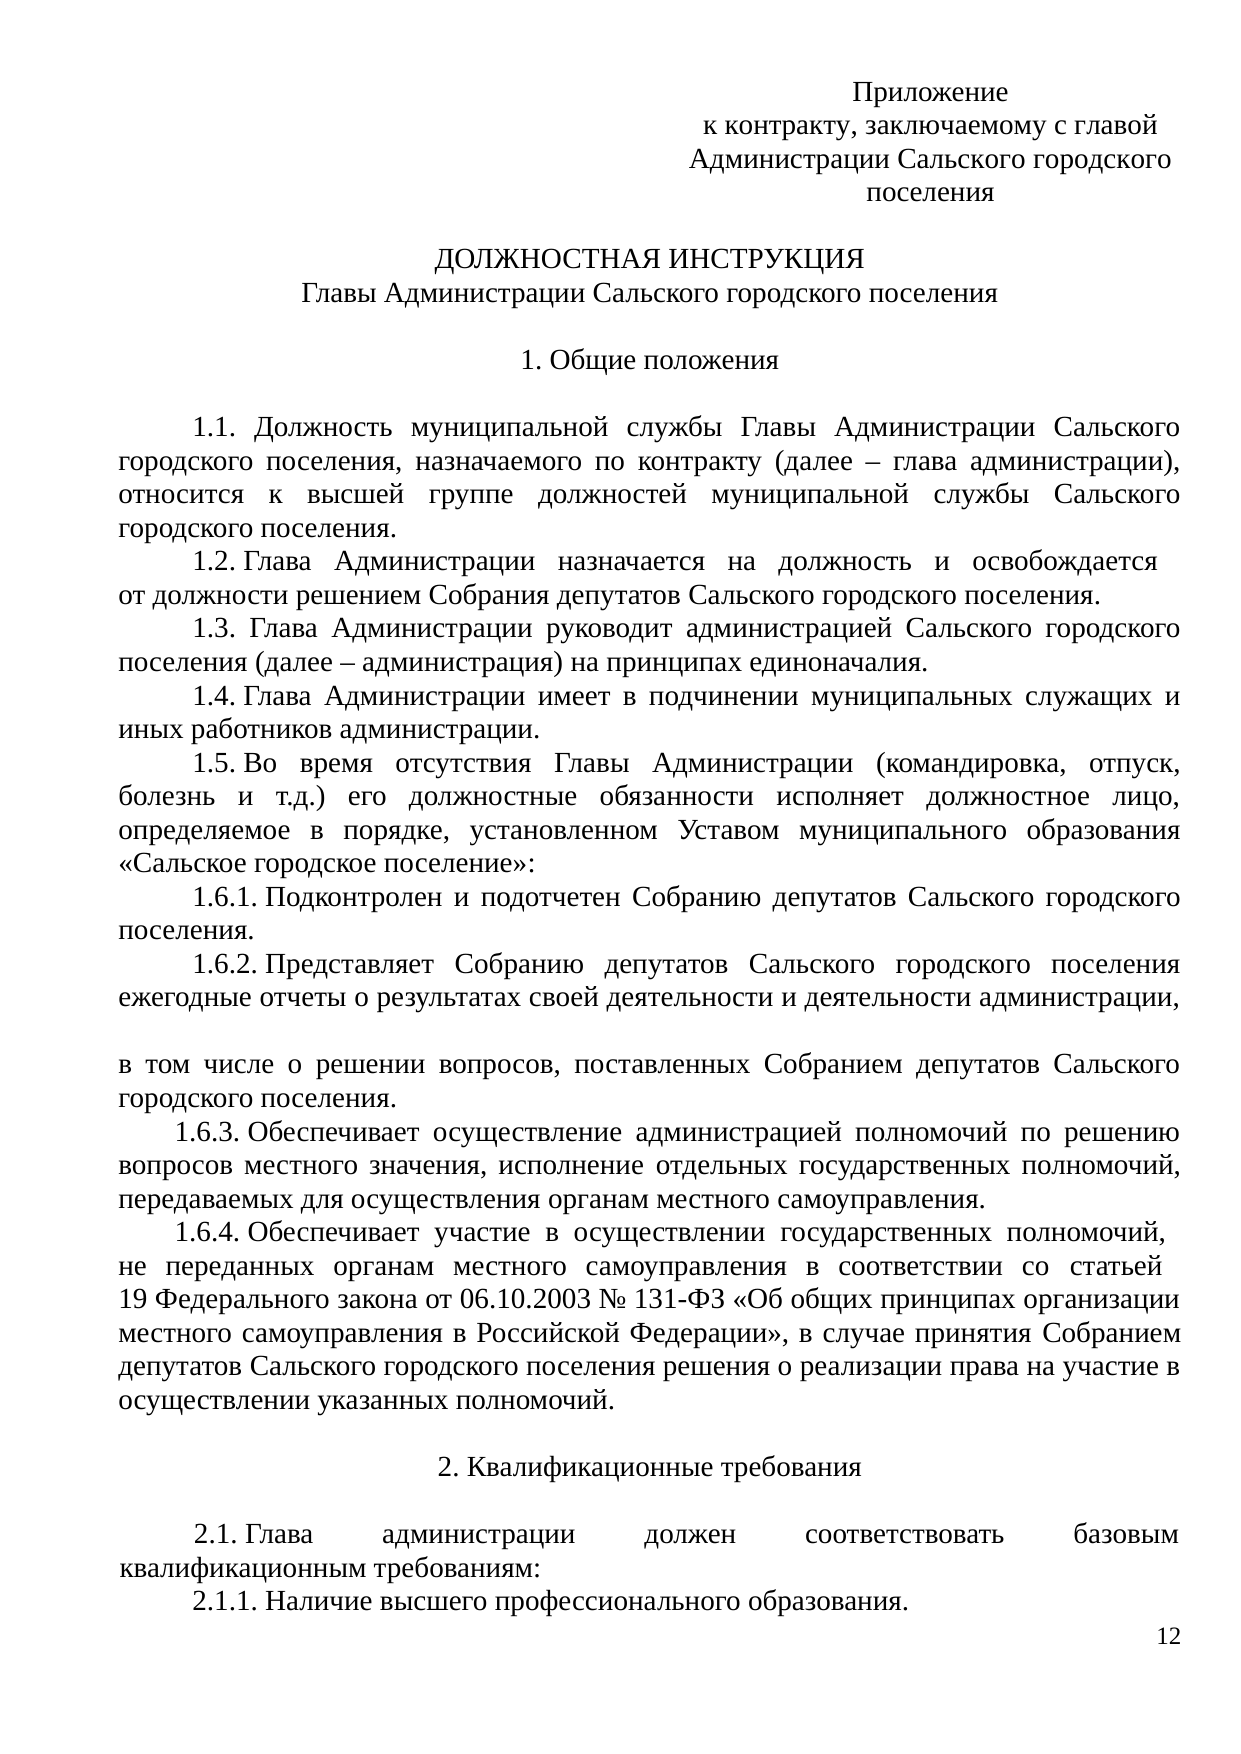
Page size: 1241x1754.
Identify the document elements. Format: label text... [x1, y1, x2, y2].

text ДОЛЖНОСТНАЯ ИНСТРУКЦИЯ [118, 242, 1181, 275]
text 2.1.1. Наличие высшего профессионального образования. [118, 1583, 1181, 1617]
text 1.4. Глава Администрации имеет в подчинении муниципальных служащих и иных работников администрации. [118, 678, 1181, 745]
text к контракту, заключаемому с главой Администрации Сальского городского поселения [679, 107, 1181, 208]
text 1.6.3. Обеспечивает осуществление администрацией полномочий по решению вопросов местного значения, исполнение отдельных государственных полномочий, передаваемых для осуществления органам местного самоуправления. [118, 1114, 1181, 1214]
text 2.1. Глава администрации должен соответствовать базовым квалификационным требованиям: [119, 1516, 1179, 1583]
text 1.2. Глава Администрации назначается на должность и освобождается от должности решением Собрания депутатов Сальского городского поселения. [118, 543, 1181, 611]
text 1. Общие положения [118, 342, 1181, 376]
text Приложение [679, 74, 1181, 107]
text 1.6.1. Подконтролен и подотчетен Собранию депутатов Сальского городского поселения. [118, 879, 1181, 946]
text 1.5. Во время отсутствия Главы Администрации (командировка, отпуск, болезнь и т.д.) его должностные обязанности исполняет должностное лицо, определяемое в порядке, установленном Уставом муниципального образования «Сальское городское поселение»: [118, 745, 1181, 879]
text 1.1. Должность муниципальной службы Главы Администрации Сальского городского поселения, назначаемого по контракту (далее – глава администрации), относится к высшей группе должностей муниципальной службы Сальского городского поселения. [118, 409, 1181, 543]
text 1.6.2. Представляет Собранию депутатов Сальского городского поселения ежегодные отчеты о результатах своей деятельности и деятельности администрации, в том числе о решении вопросов, поставленных Собранием депутатов Сальского городского поселения. [118, 946, 1181, 1114]
text 1.6.4. Обеспечивает участие в осуществлении государственных полномочий, не переданных органам местного самоуправления в соответствии со статьей 19 Федерального закона от 06.10.2003 № 131-ФЗ «Об общих принципах организации местного самоуправления в Российской Федерации», в случае принятия Собранием депутатов Сальского городского поселения решения о реализации права на участие в осуществлении указанных полномочий. [118, 1214, 1181, 1416]
text Главы Администрации Сальского городского поселения [118, 275, 1181, 309]
text 2. Квалификационные требования [118, 1449, 1181, 1483]
text 1.3. Глава Администрации руководит администрацией Сальского городского поселения (далее – администрация) на принципах единоначалия. [118, 611, 1181, 678]
